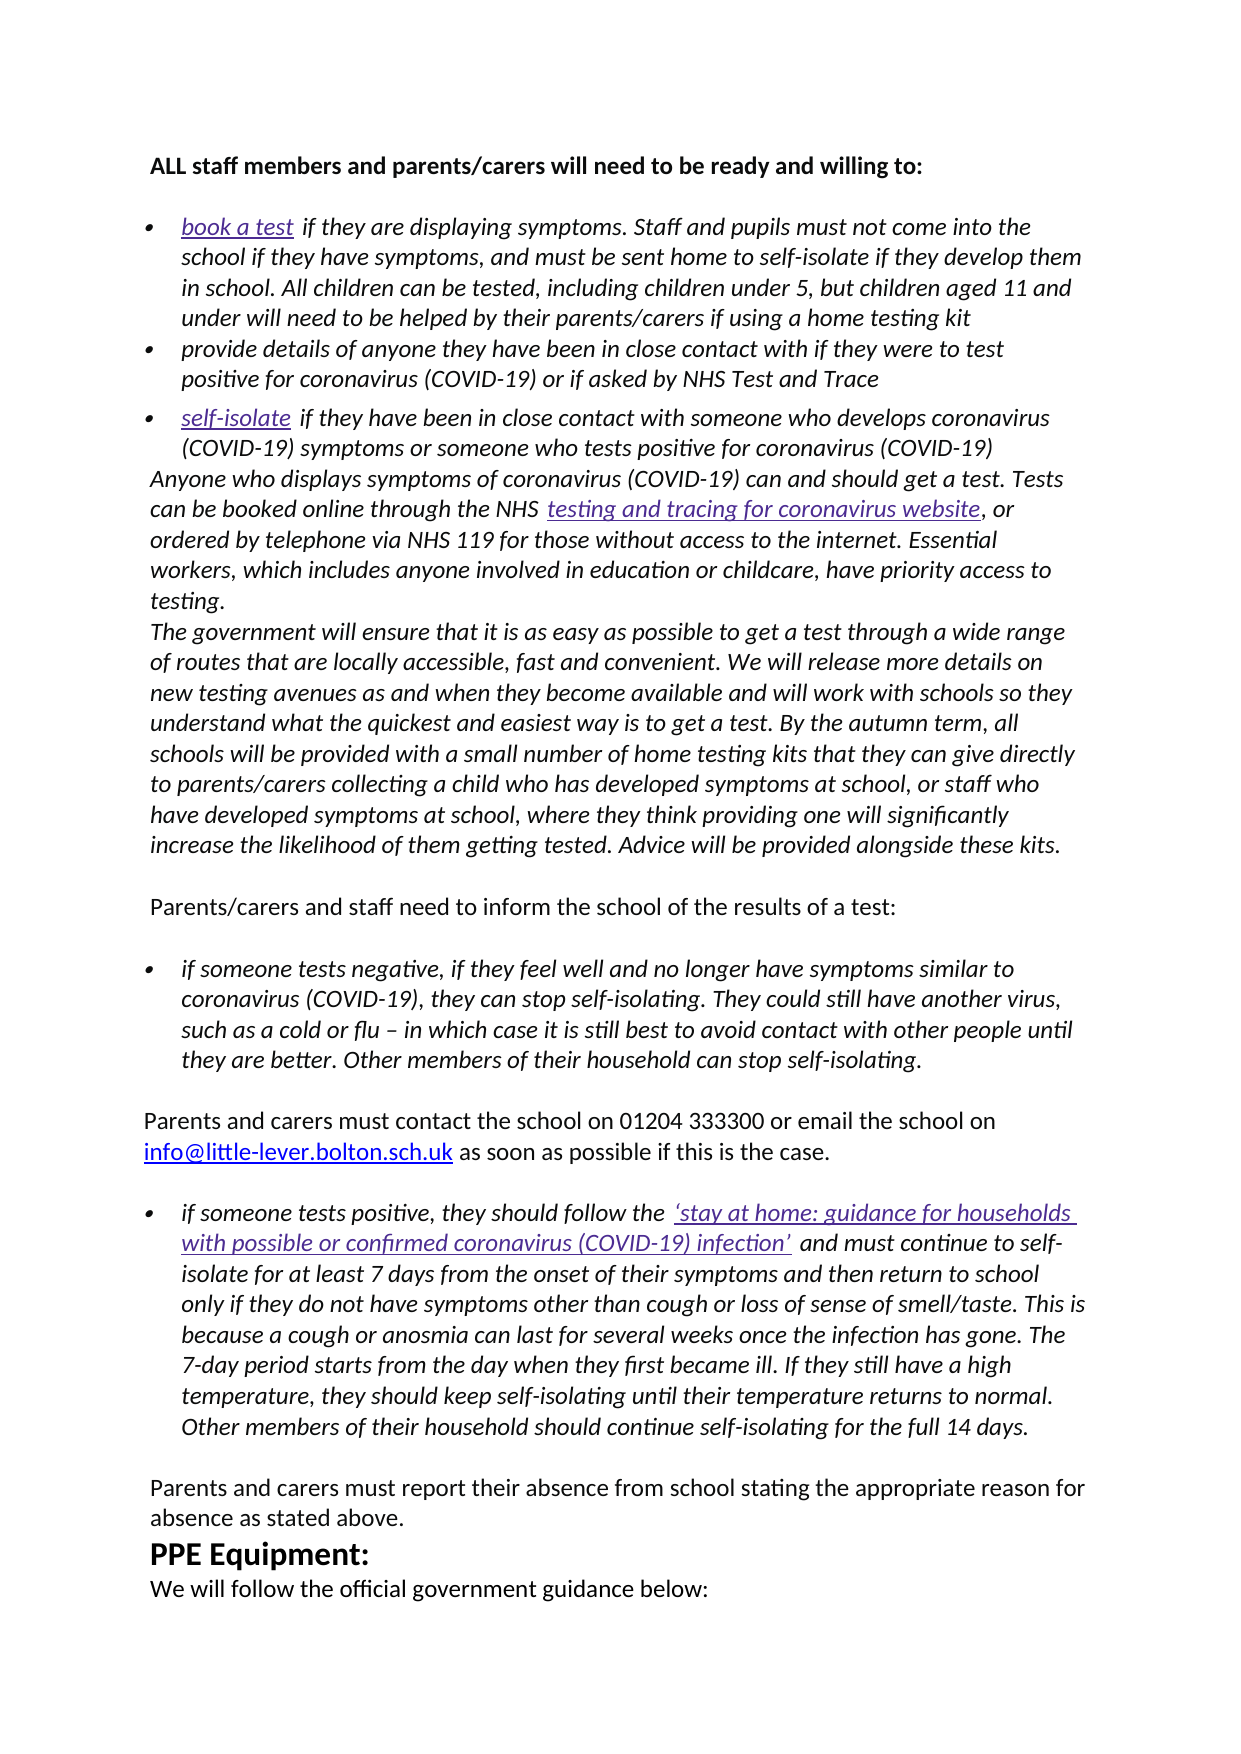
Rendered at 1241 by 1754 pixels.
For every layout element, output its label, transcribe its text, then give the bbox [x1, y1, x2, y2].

text The government will ensure that it is as easy as possible to get a test through a wide range of routes that are locally accessible, fast and convenient. We will release more details on new testing avenues as and when they become available and will work with schools so they understand what the quickest and easiest way is to get a test. By the autumn term, all schools will be provided with a small number of home testing kits that they can give directly to parents/carers collecting a child who has developed symptoms at school, or staff who have developed symptoms at school, where they think providing one will significantly increase the likelihood of them getting tested. Advice will be provided alongside these kits. [150, 616, 1090, 860]
text Parents and carers must report their absence from school stating the appropriate reason for absence as stated above. [150, 1472, 1090, 1533]
text We will follow the official government guidance below: [150, 1573, 1090, 1604]
text Parents and carers must contact the school on 01204 333300 or email the school on info@little-lever.bolton.sch.uk as soon as possible if this is the case. [144, 1105, 1090, 1166]
list if someone tests negative, if they feel well and no longer have symptoms similar to coronavirus (COVID-19), they can stop self-isolating. They could still have another virus, such as a cold or flu – in which case it is still best to avoid contact with other people until they are better. Other members of their household can stop self-isolating. [144, 953, 1090, 1075]
list provide details of anyone they have been in close contact with if they were to test positive for coronavirus (COVID-19) or if asked by NHS Test and Trace [144, 333, 1090, 394]
text PPE Equipment: [150, 1533, 1090, 1573]
list self-isolate if they have been in close contact with someone who develops coronavirus (COVID-19) symptoms or someone who tests positive for coronavirus (COVID-19) [144, 402, 1090, 463]
text Parents/carers and staff need to inform the school of the results of a test: [150, 891, 1090, 922]
text ALL staff members and parents/carers will need to be ready and willing to: [150, 150, 1090, 181]
text Anyone who displays symptoms of coronavirus (COVID-19) can and should get a test. Tests can be booked online through the NHS testing and tracing for coronavirus website, or ordered by telephone via NHS 119 for those without access to the internet. Essential workers, which includes anyone involved in education or childcare, have priority access to testing. [150, 463, 1090, 616]
list book a test if they are displaying symptoms. Staff and pupils must not come into the school if they have symptoms, and must be sent home to self-isolate if they develop them in school. All children can be tested, including children under 5, but children aged 11 and under will need to be helped by their parents/carers if using a home testing kit [144, 211, 1090, 333]
list if someone tests positive, they should follow the ‘stay at home: guidance for households with possible or confirmed coronavirus (COVID-19) infection’ and must continue to self-isolate for at least 7 days from the onset of their symptoms and then return to school only if they do not have symptoms other than cough or loss of sense of smell/taste. This is because a cough or anosmia can last for several weeks once the infection has gone. The 7-day period starts from the day when they first became ill. If they still have a high temperature, they should keep self-isolating until their temperature returns to normal. Other members of their household should continue self-isolating for the full 14 days. [144, 1197, 1090, 1441]
